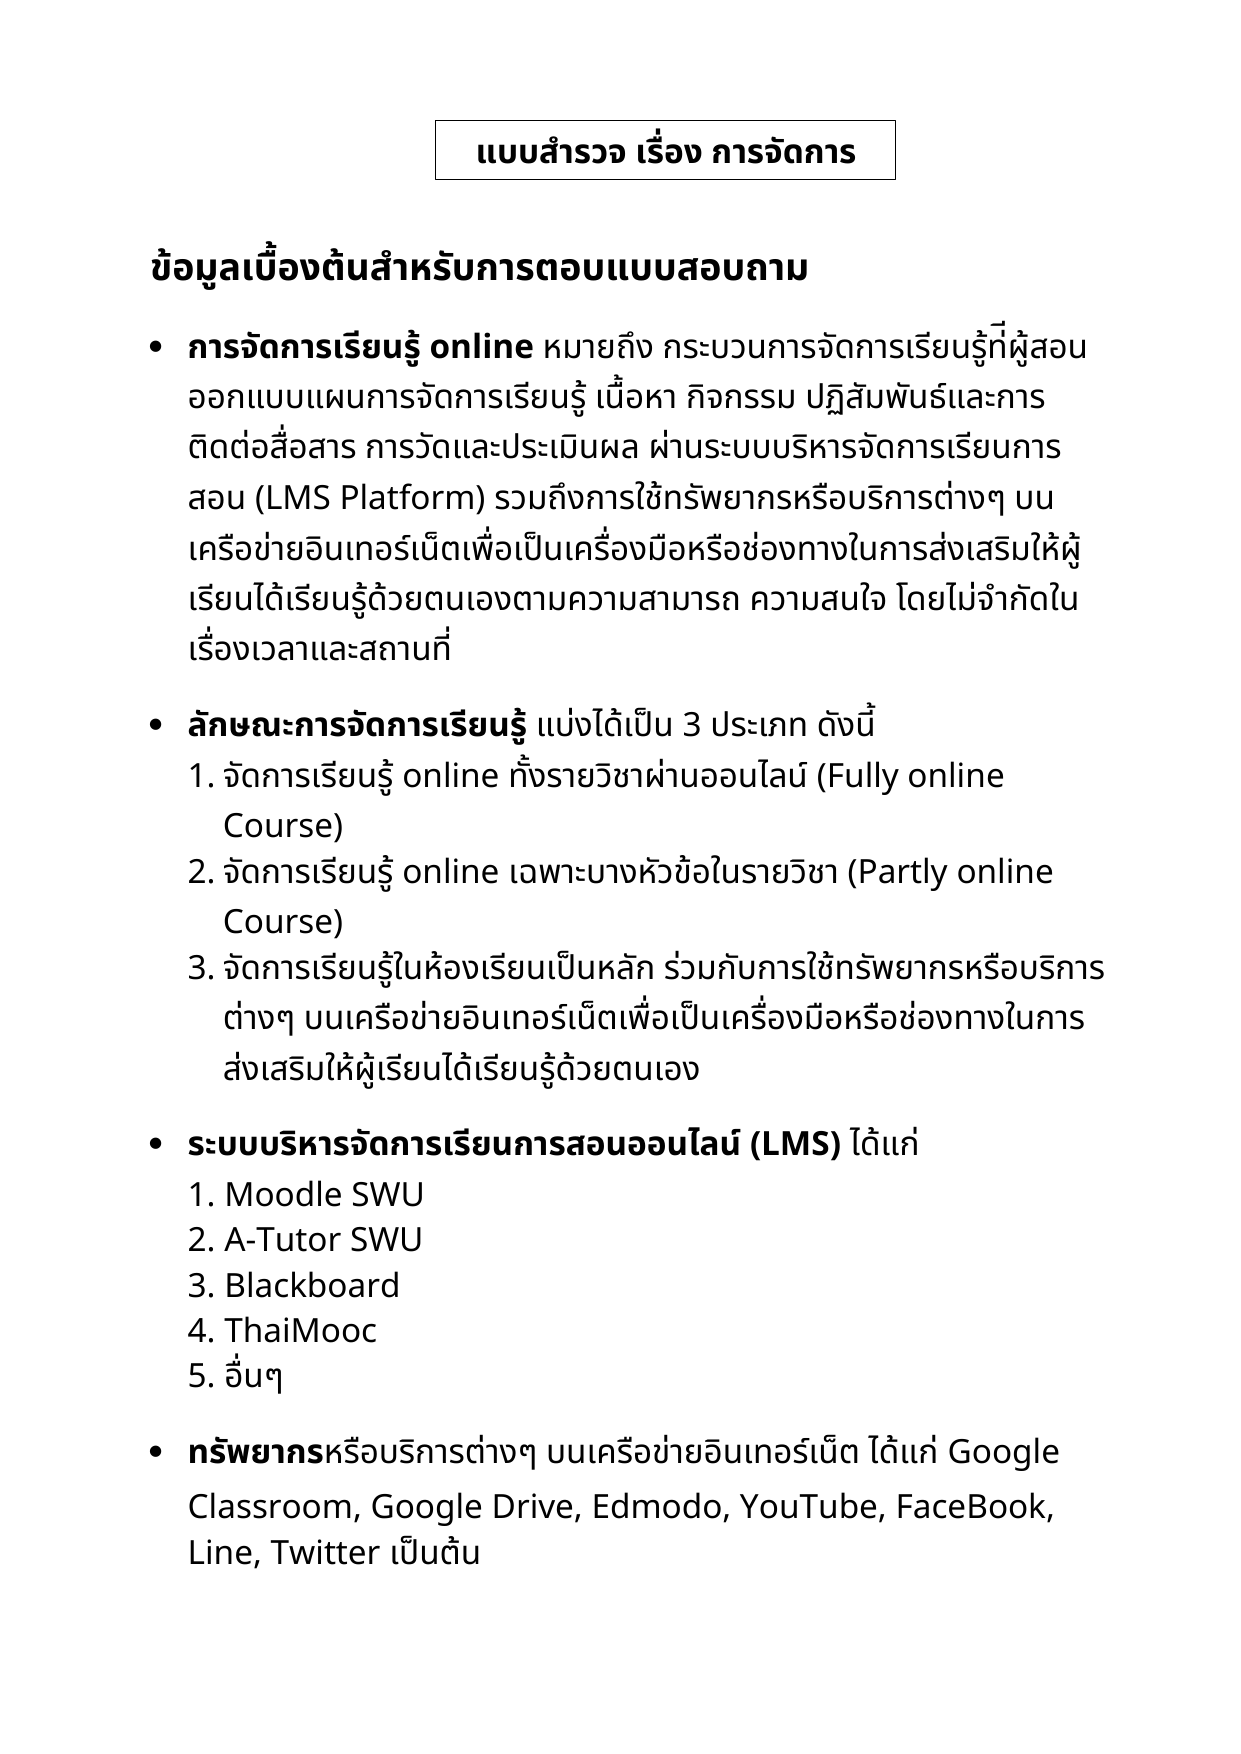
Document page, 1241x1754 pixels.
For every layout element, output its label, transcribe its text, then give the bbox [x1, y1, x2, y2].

list การจัดการเรียนรู้ online หมายถึง กระบวนการจัดการเรียนรู้ท่ีผู้สอนออกแบบแผนการจัดการเรียนรู้ เนื้อหา กิจกรรม ปฏิสัมพันธ์และการติดต่อสื่อสาร การวัดและประเมินผล ผ่านระบบบริหารจัดการเรียนการสอน (LMS Platform) รวมถึงการใช้ทรัพยากรหรือบริการต่างๆ บนเครือข่ายอินเทอร์เน็ตเพื่อเป็นเครื่องมือหรือช่องทางในการส่งเสริมให้ผู้เรียนได้เรียนรู้ด้วยตนเองตามความสามารถ ความสนใจ โดยไม่จำกัดในเรื่องเวลาและสถานที่ [150, 322, 1108, 676]
text 1. Moodle SWU [150, 1171, 1108, 1216]
text ข้อมูลเบื้องต้นสำหรับการตอบแบบสอบถาม [150, 241, 1108, 297]
list จัดการเรียนรู้ในห้องเรียนเป็นหลัก ร่วมกับการใช้ทรัพยากรหรือบริการต่างๆ บนเครือข่ายอินเทอร์เน็ตเพื่อเป็นเครื่องมือหรือช่องทางในการส่งเสริมให้ผู้เรียนได้เรียนรู้ด้วยตนเอง [187, 943, 1108, 1095]
text 2. A-Tutor SWU [150, 1216, 1108, 1261]
list จัดการเรียนรู้ online ทั้งรายวิชาผ่านออนไลน์ (Fully online Course) [187, 751, 1108, 847]
list ลักษณะการจัดการเรียนรู้ แบ่งได้เป็น 3 ประเภท ดังนี้ [150, 701, 1108, 751]
list ระบบบริหารจัดการเรียนการสอนออนไลน์ (LMS) ได้แก่ [150, 1120, 1108, 1171]
text 4. ThaiMooc [150, 1307, 1108, 1352]
list จัดการเรียนรู้ online เฉพาะบางหัวข้อในรายวิชา (Partly online Course) [187, 847, 1108, 943]
text 3. Blackboard [150, 1261, 1108, 1307]
list ทรัพยากรหรือบริการต่างๆ บนเครือข่ายอินเทอร์เน็ต ได้แก่ Google Classroom, Google Drive, Edmodo, YouTube, FaceBook, Line, Twitter เป็นต้น [150, 1428, 1108, 1579]
text 5. อื่นๆ [150, 1352, 1108, 1403]
